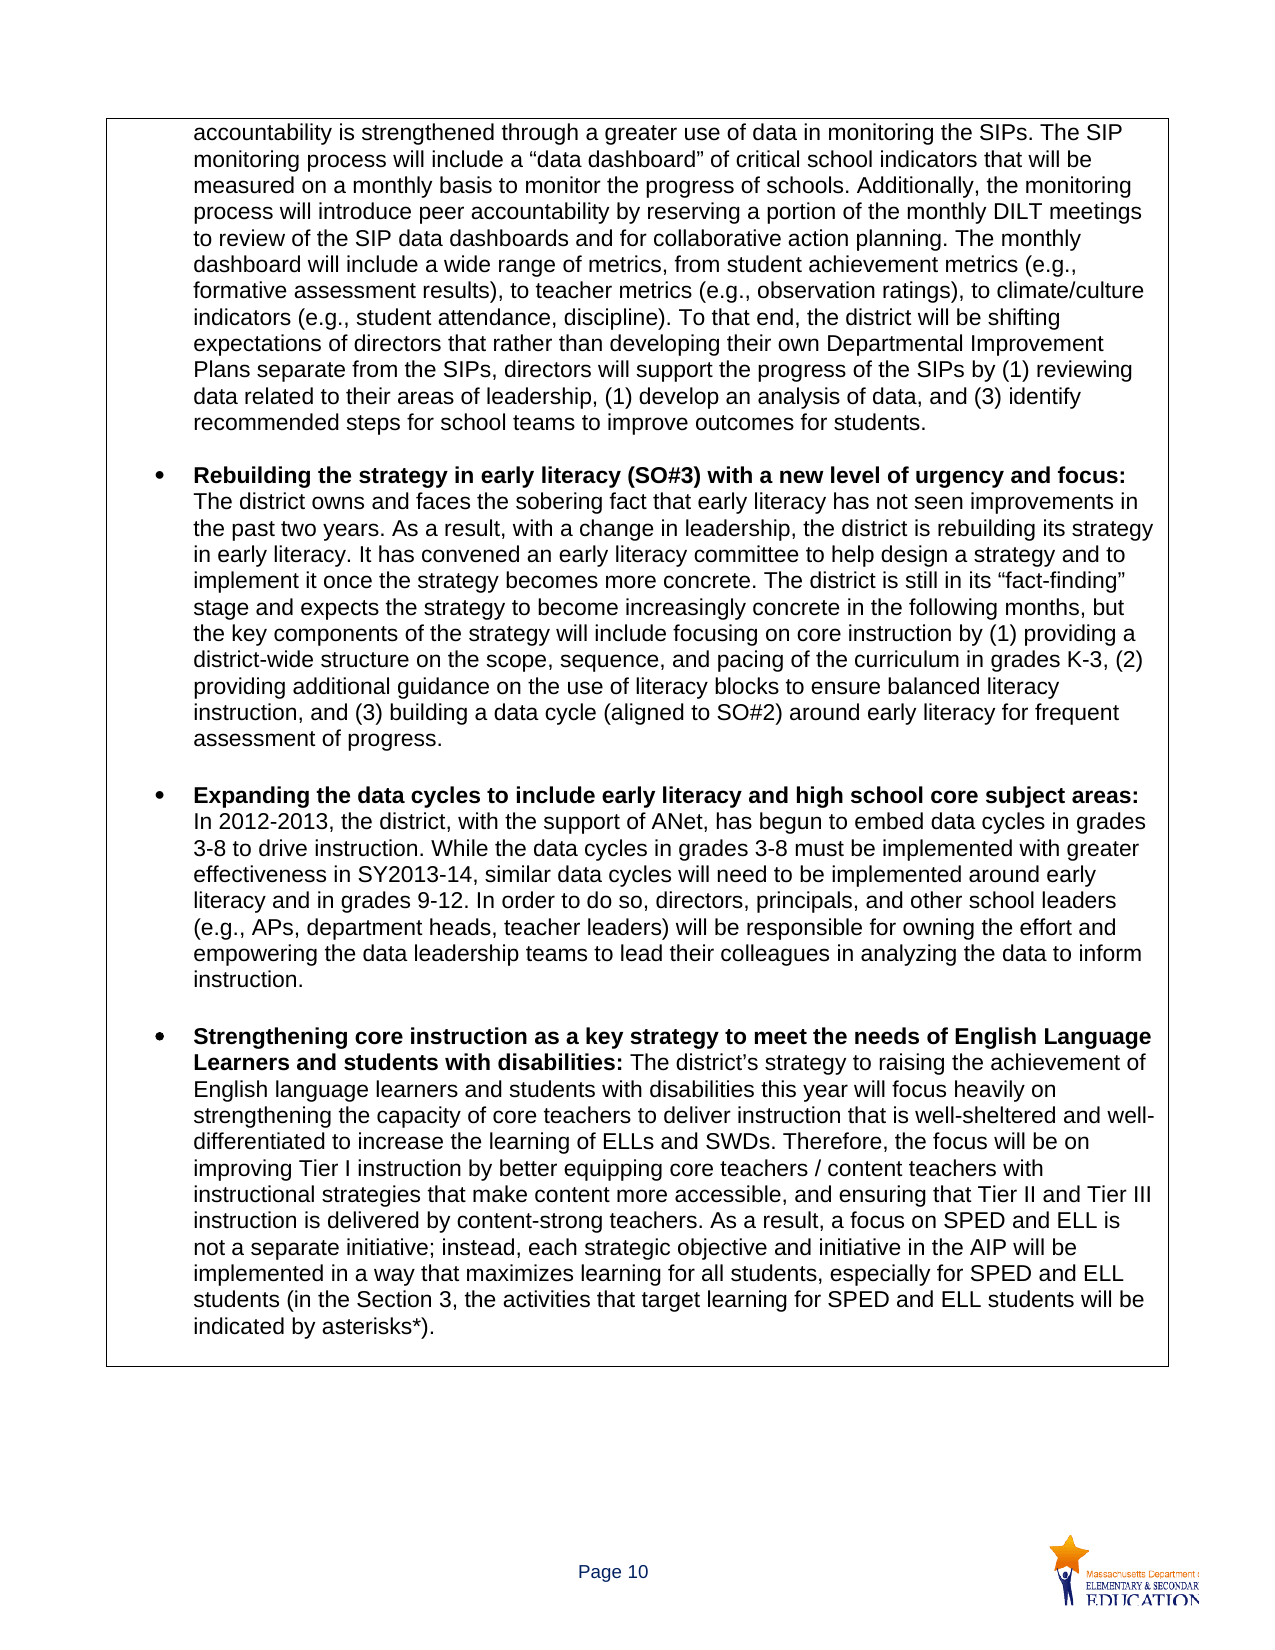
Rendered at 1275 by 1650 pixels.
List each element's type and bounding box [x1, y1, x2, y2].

picture [1049, 1535, 1199, 1606]
table_header [107, 119, 1168, 1366]
